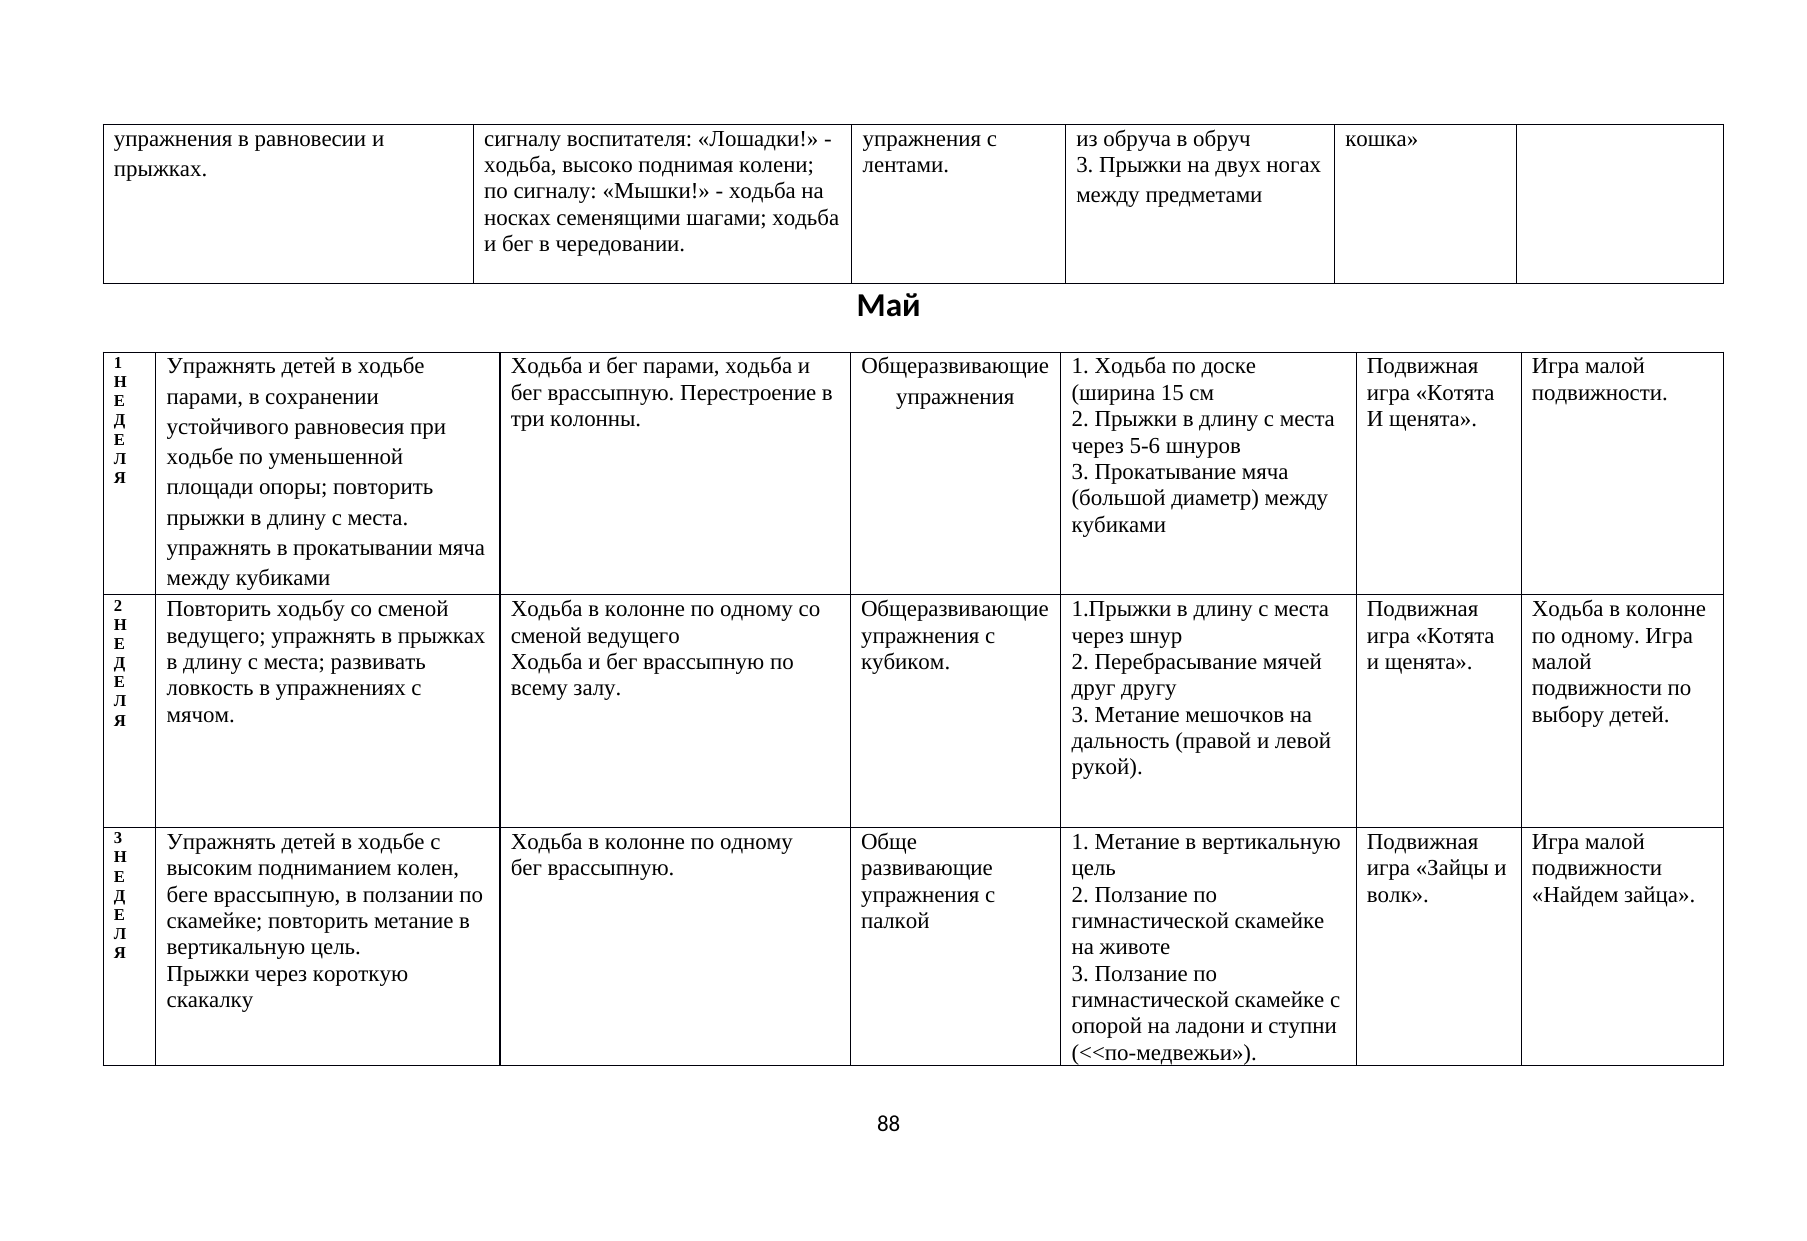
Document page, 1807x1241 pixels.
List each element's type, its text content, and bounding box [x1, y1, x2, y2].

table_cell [1061, 828, 1356, 1065]
table_header 1 Н Е Д Е Л Я [104, 353, 155, 594]
table_cell Ходьба в колонне по одному. Игра малой подвижности по выбору детей. [1522, 595, 1723, 827]
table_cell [501, 828, 850, 1065]
table_header 1. Ходьба по доске (ширина 15 см 2. Прыжки в длину с места через 5-6 шнуров 3. Прокатывание мяча (большой диаметр) между кубиками [1061, 353, 1356, 594]
table_header Общеразвивающие упражнения [851, 353, 1060, 594]
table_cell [1517, 125, 1723, 283]
table_header Подвижная игра «Котята И щенята». [1357, 353, 1521, 594]
table_cell 3 Н Е Д Е Л Я [104, 828, 155, 1065]
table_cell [852, 125, 1065, 283]
table_cell 2 Н Е Д Е Л Я [104, 595, 155, 827]
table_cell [1357, 828, 1521, 1065]
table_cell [1066, 125, 1334, 283]
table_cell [474, 125, 851, 283]
table_cell Ходьба в колонне по одному со сменой ведущего Ходьба и бег врассыпную по всему залу. [501, 595, 850, 827]
table_header Ходьба и бег парами, ходьба и бег врассыпную. Перестроение в три колонны. [501, 353, 850, 594]
table_cell 1.Прыжки в длину с места через шнур 2. Перебрасывание мячей друг другу 3. Метание мешочков на дальность (правой и левой рукой). [1061, 595, 1356, 827]
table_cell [851, 828, 1060, 1065]
table_cell Общеразвивающие упражнения с кубиком. [851, 595, 1060, 827]
text Май [103, 284, 1674, 325]
table_cell Повторить ходьбу со сменой ведущего; упражнять в прыжках в длину с места; развивать ловкость в упражнениях с мячом. [156, 595, 499, 827]
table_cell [1335, 125, 1516, 283]
table_header Игра малой подвижности. [1522, 353, 1723, 594]
table_header Упражнять детей в ходьбе парами, в сохранении устойчивого равновесия при ходьбе по уменьшенной площади опоры; повторить прыжки в длину с места. упражнять в прокатывании мяча между кубиками [156, 353, 499, 594]
table_cell Подвижная игра «Котята и щенята». [1357, 595, 1521, 827]
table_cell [104, 125, 473, 283]
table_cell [156, 828, 499, 1065]
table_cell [1522, 828, 1723, 1065]
